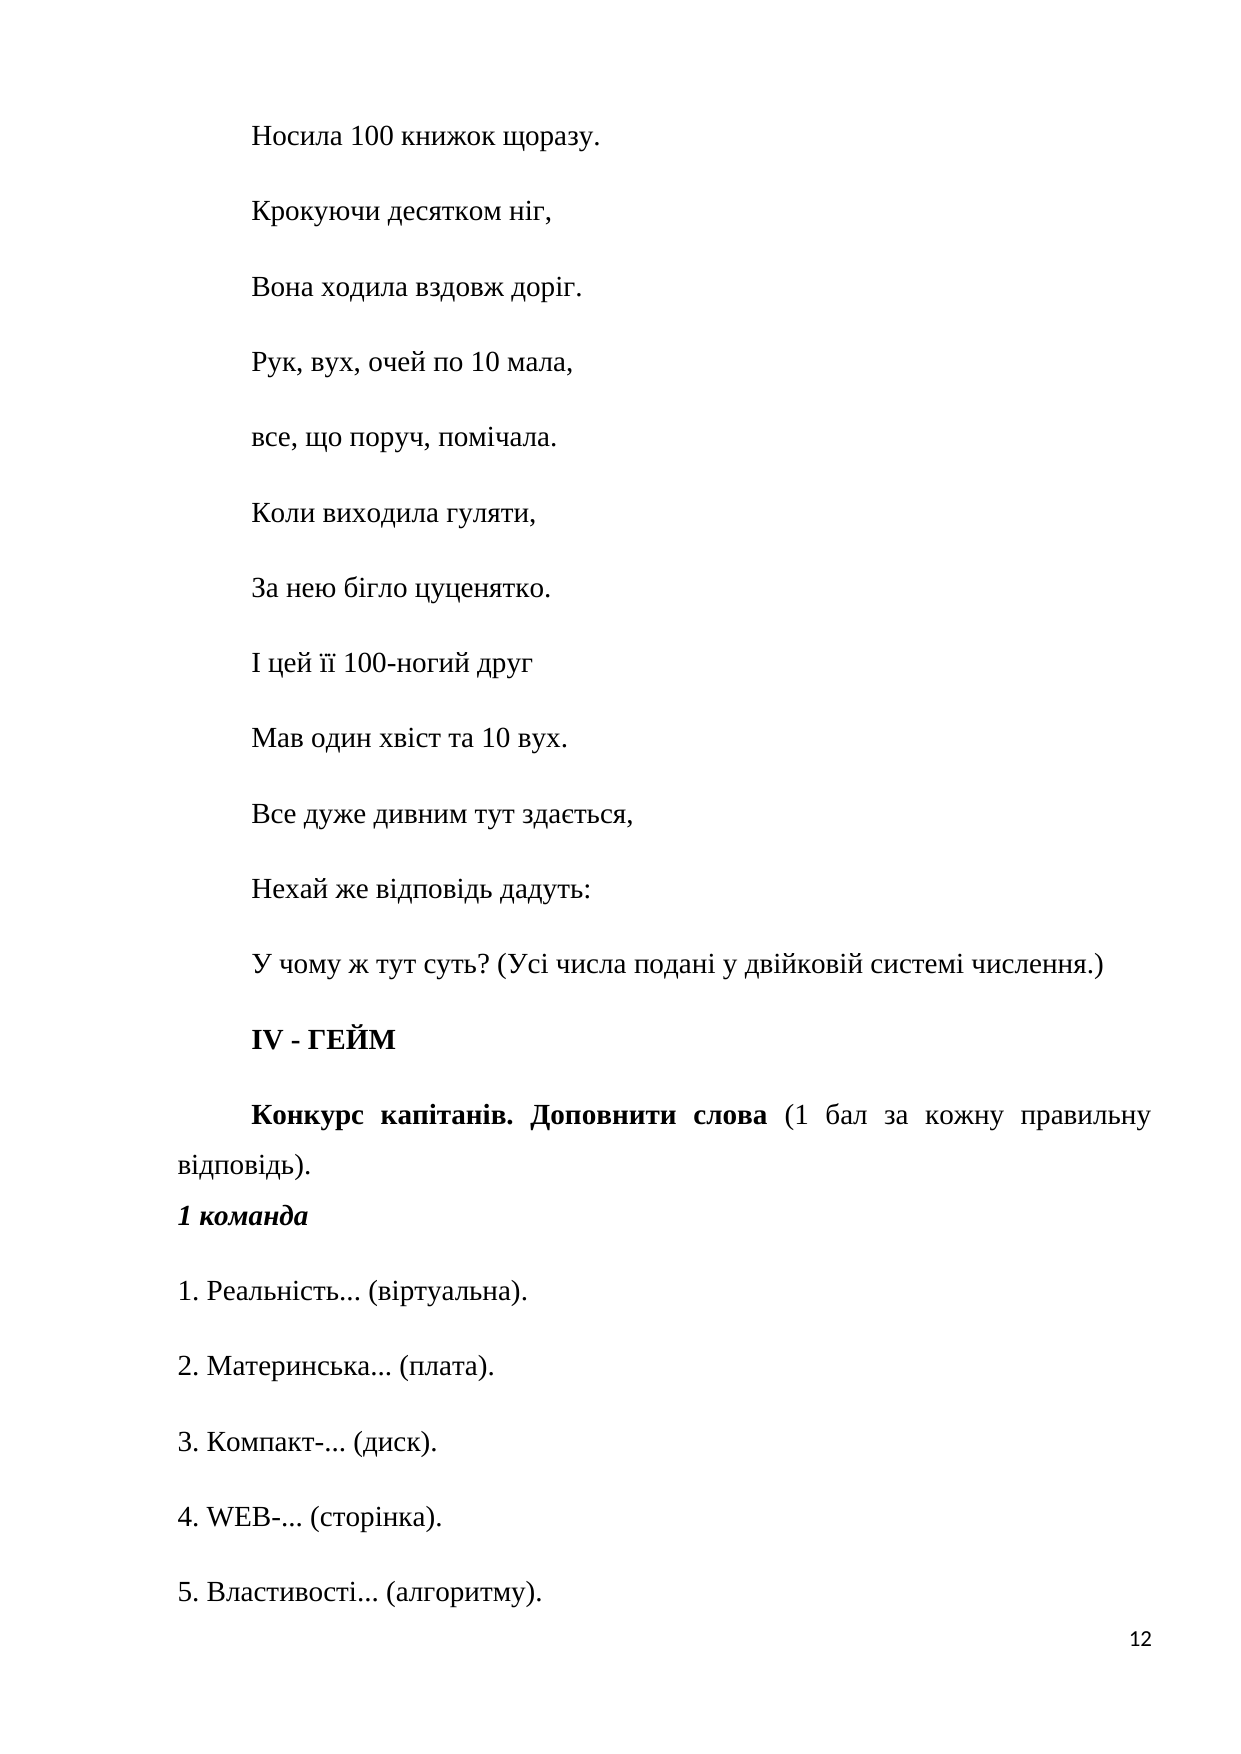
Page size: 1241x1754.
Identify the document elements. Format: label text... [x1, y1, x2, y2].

text 4. WЕВ-... (сторінка). [177, 1499, 1152, 1533]
text ІV - ГЕЙМ [177, 1022, 1152, 1055]
text 1. Реальність... (віртуальна). [177, 1273, 1152, 1307]
text Коли виходила гуляти, [177, 495, 1152, 528]
text Мав один хвіст та 10 вух. [177, 721, 1152, 754]
text все, що поруч, помічала. [177, 419, 1152, 453]
text І цей її 100-ногий друг [177, 645, 1152, 679]
text 2. Материнська... (плата). [177, 1348, 1152, 1382]
text За нею бігло цуценятко. [177, 570, 1152, 603]
text Конкурс капітанів. Доповнити слова (1 бал за кожну правильну відповідь). 1 команда [177, 1097, 1152, 1231]
text Крокуючи десятком ніг, [177, 193, 1152, 227]
text Нехай же відповідь дадуть: [177, 871, 1152, 905]
text У чому ж тут суть? (Усі числа подані у двійковій системі числення.) [177, 947, 1152, 980]
text Вона ходила вздовж доріг. [177, 269, 1152, 302]
text 5. Властивості... (алгоритму). [177, 1574, 1152, 1608]
text Рук, вух, очей по 10 мала, [177, 344, 1152, 378]
text Носила 100 книжок щоразу. [177, 118, 1152, 152]
text Все дуже дивним тут здається, [177, 796, 1152, 829]
text 3. Компакт-... (диск). [177, 1424, 1152, 1457]
